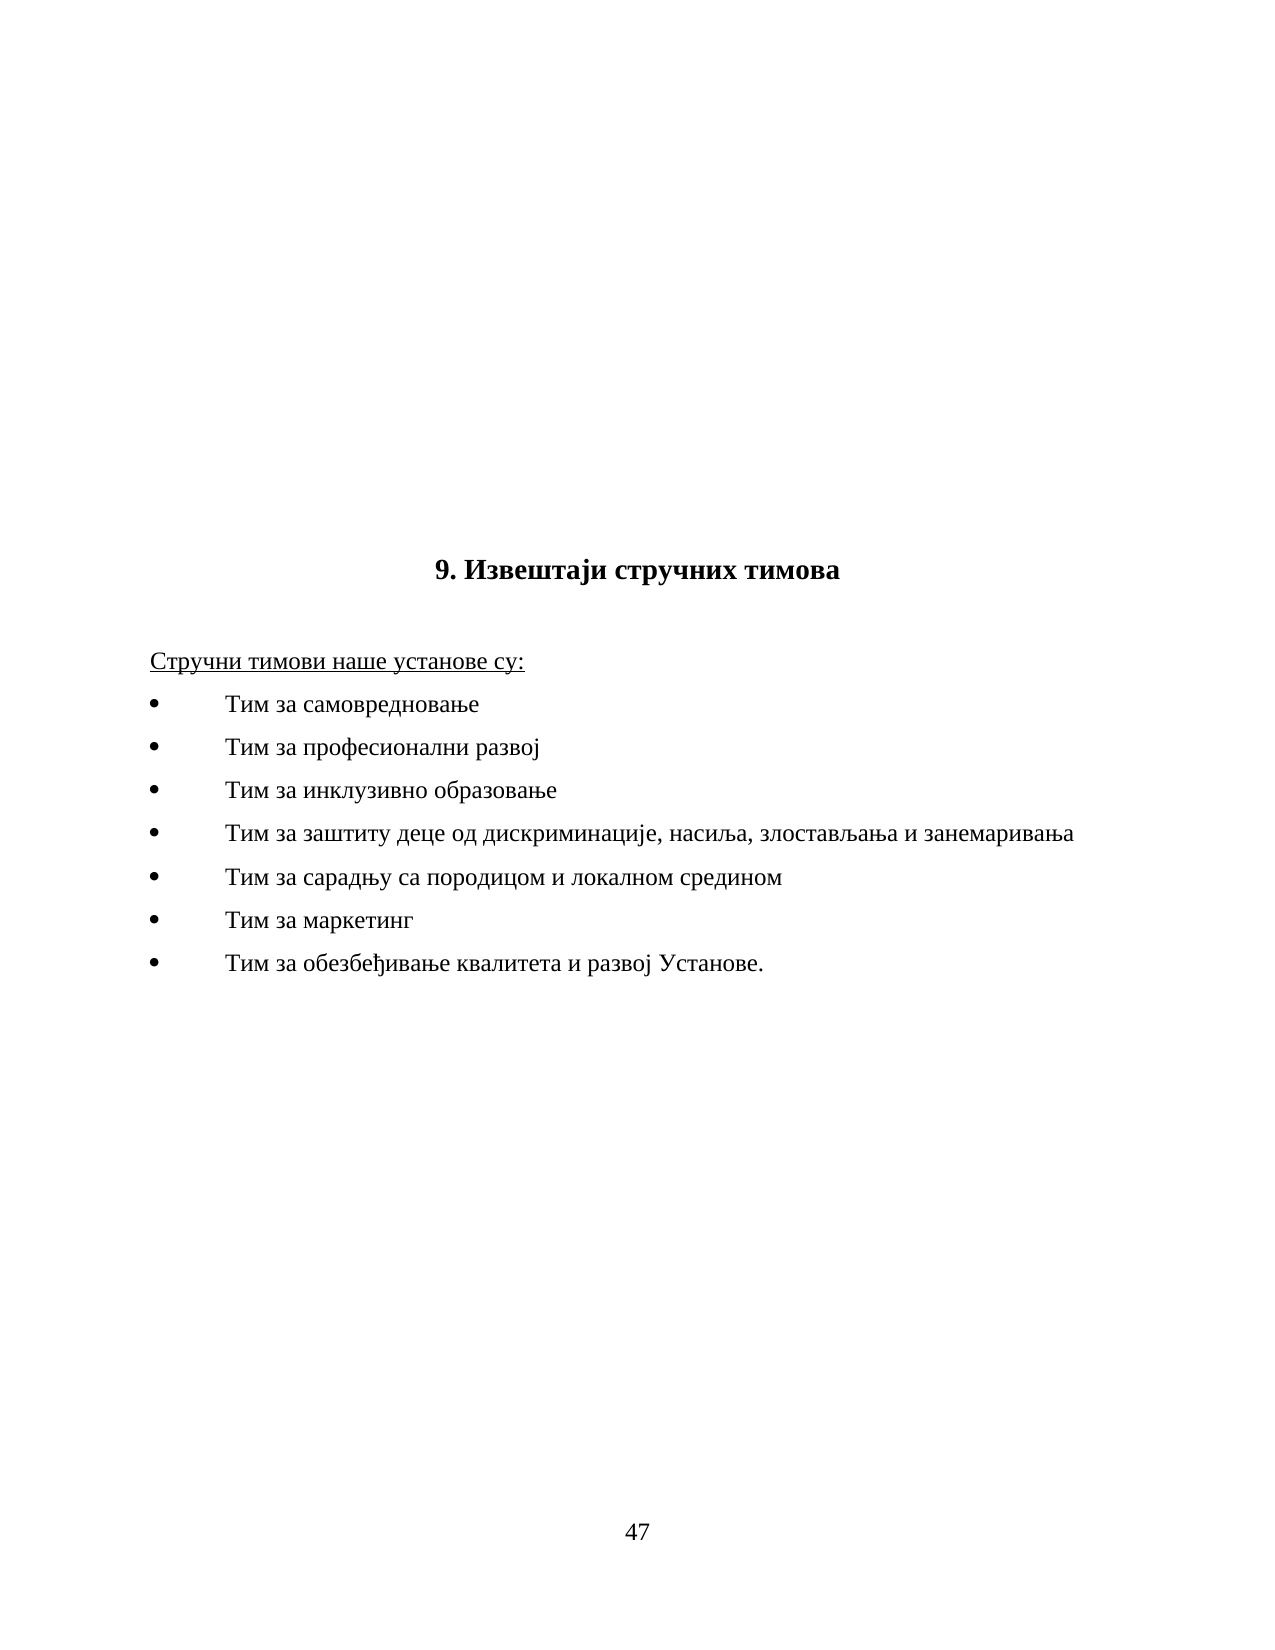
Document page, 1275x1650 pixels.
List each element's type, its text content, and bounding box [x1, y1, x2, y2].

text 9. Извештаји стручних тимова [150, 552, 1125, 586]
list Тим за професионални развој [150, 732, 1125, 761]
list Тим за обезбеђивање квалитета и развој Установе. [150, 948, 1125, 977]
list Тим за заштиту деце од дискриминације, насиља, злостављања и занемаривања [150, 818, 1125, 847]
list Тим за сарадњу са породицом и локалном средином [150, 862, 1125, 890]
list Тим за самовредновање [150, 689, 1125, 718]
text Стручни тимови наше установе су: [150, 646, 1125, 675]
list Тим за инклузивно образовање [150, 775, 1125, 804]
list Тим за маркетинг [150, 905, 1125, 933]
